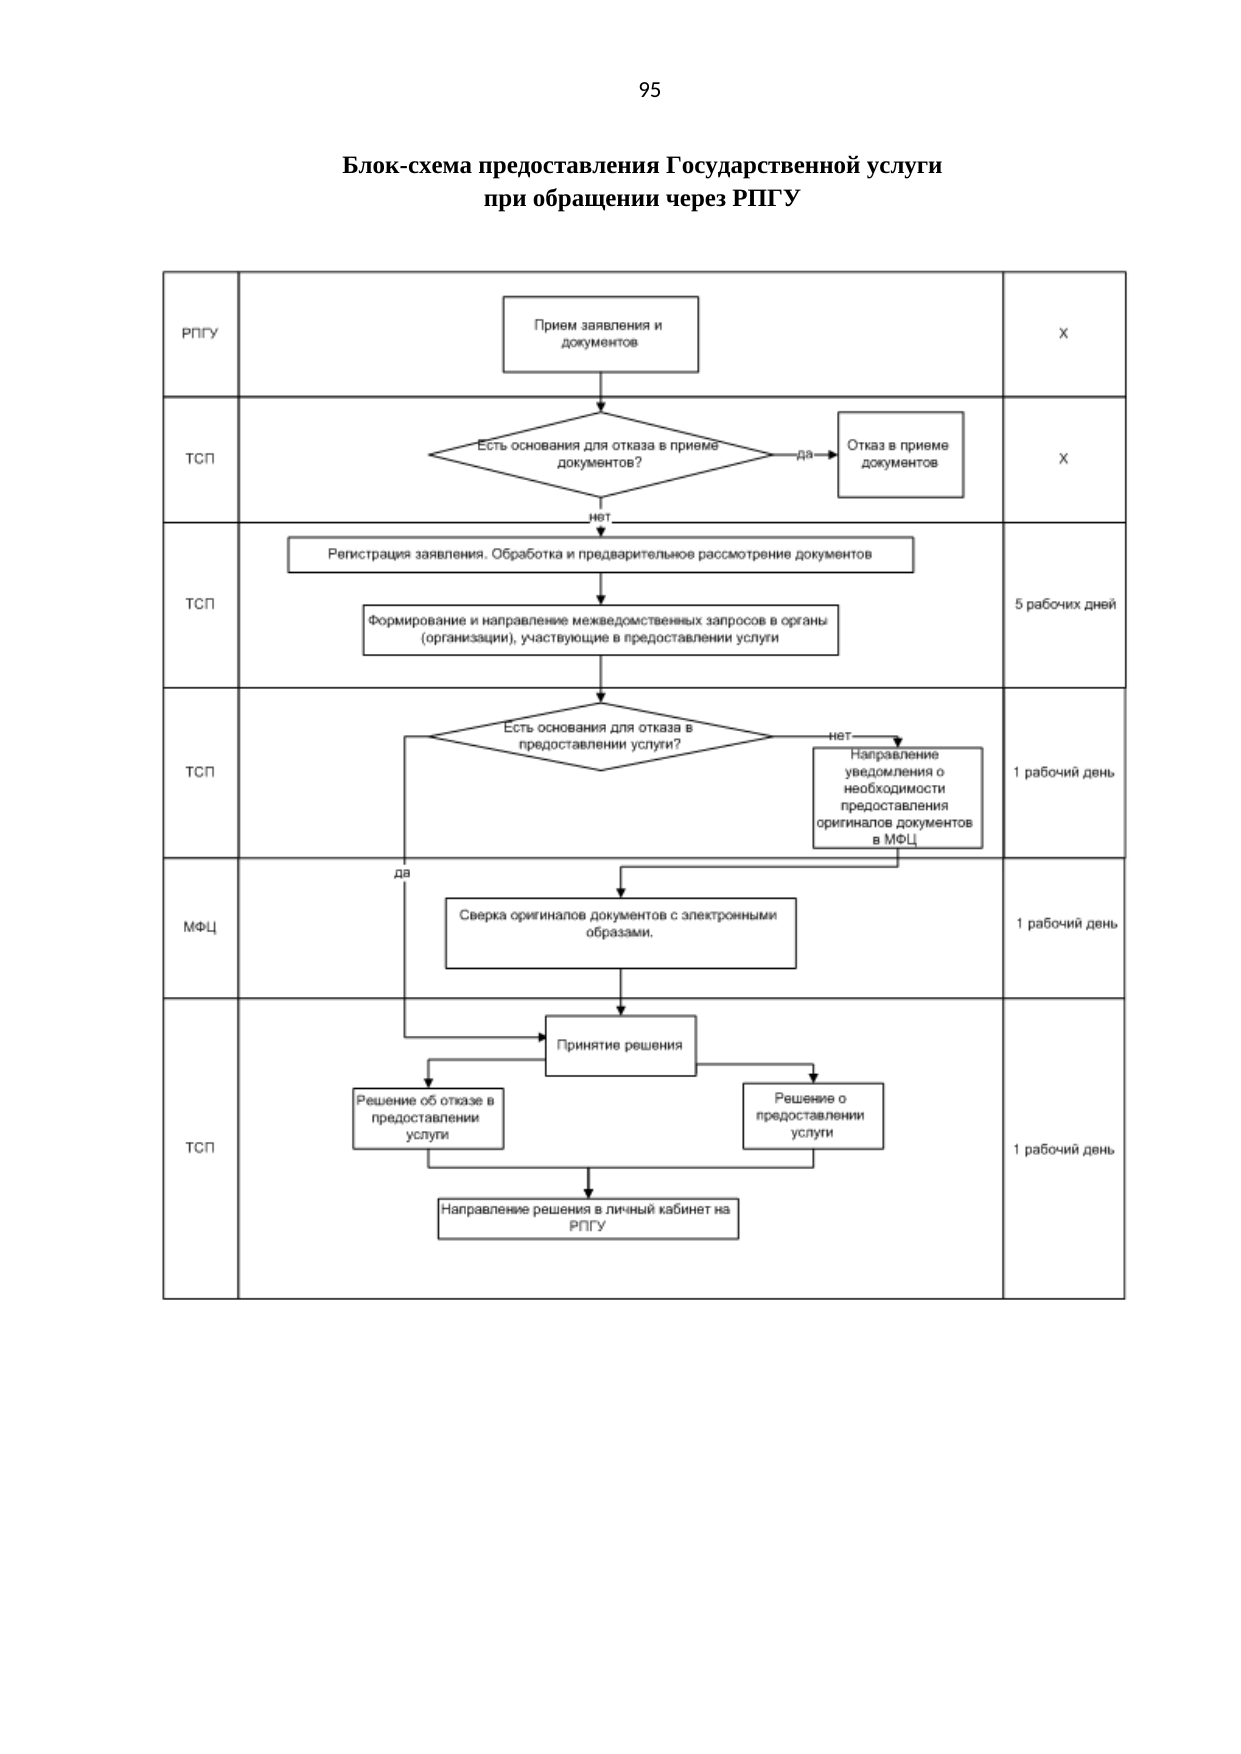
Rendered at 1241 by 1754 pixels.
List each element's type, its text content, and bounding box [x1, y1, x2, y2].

picture [155, 269, 1130, 1314]
text при обращении через РПГУ [118, 183, 1167, 212]
text Блок-схема предоставления Государственной услуги [118, 150, 1167, 179]
